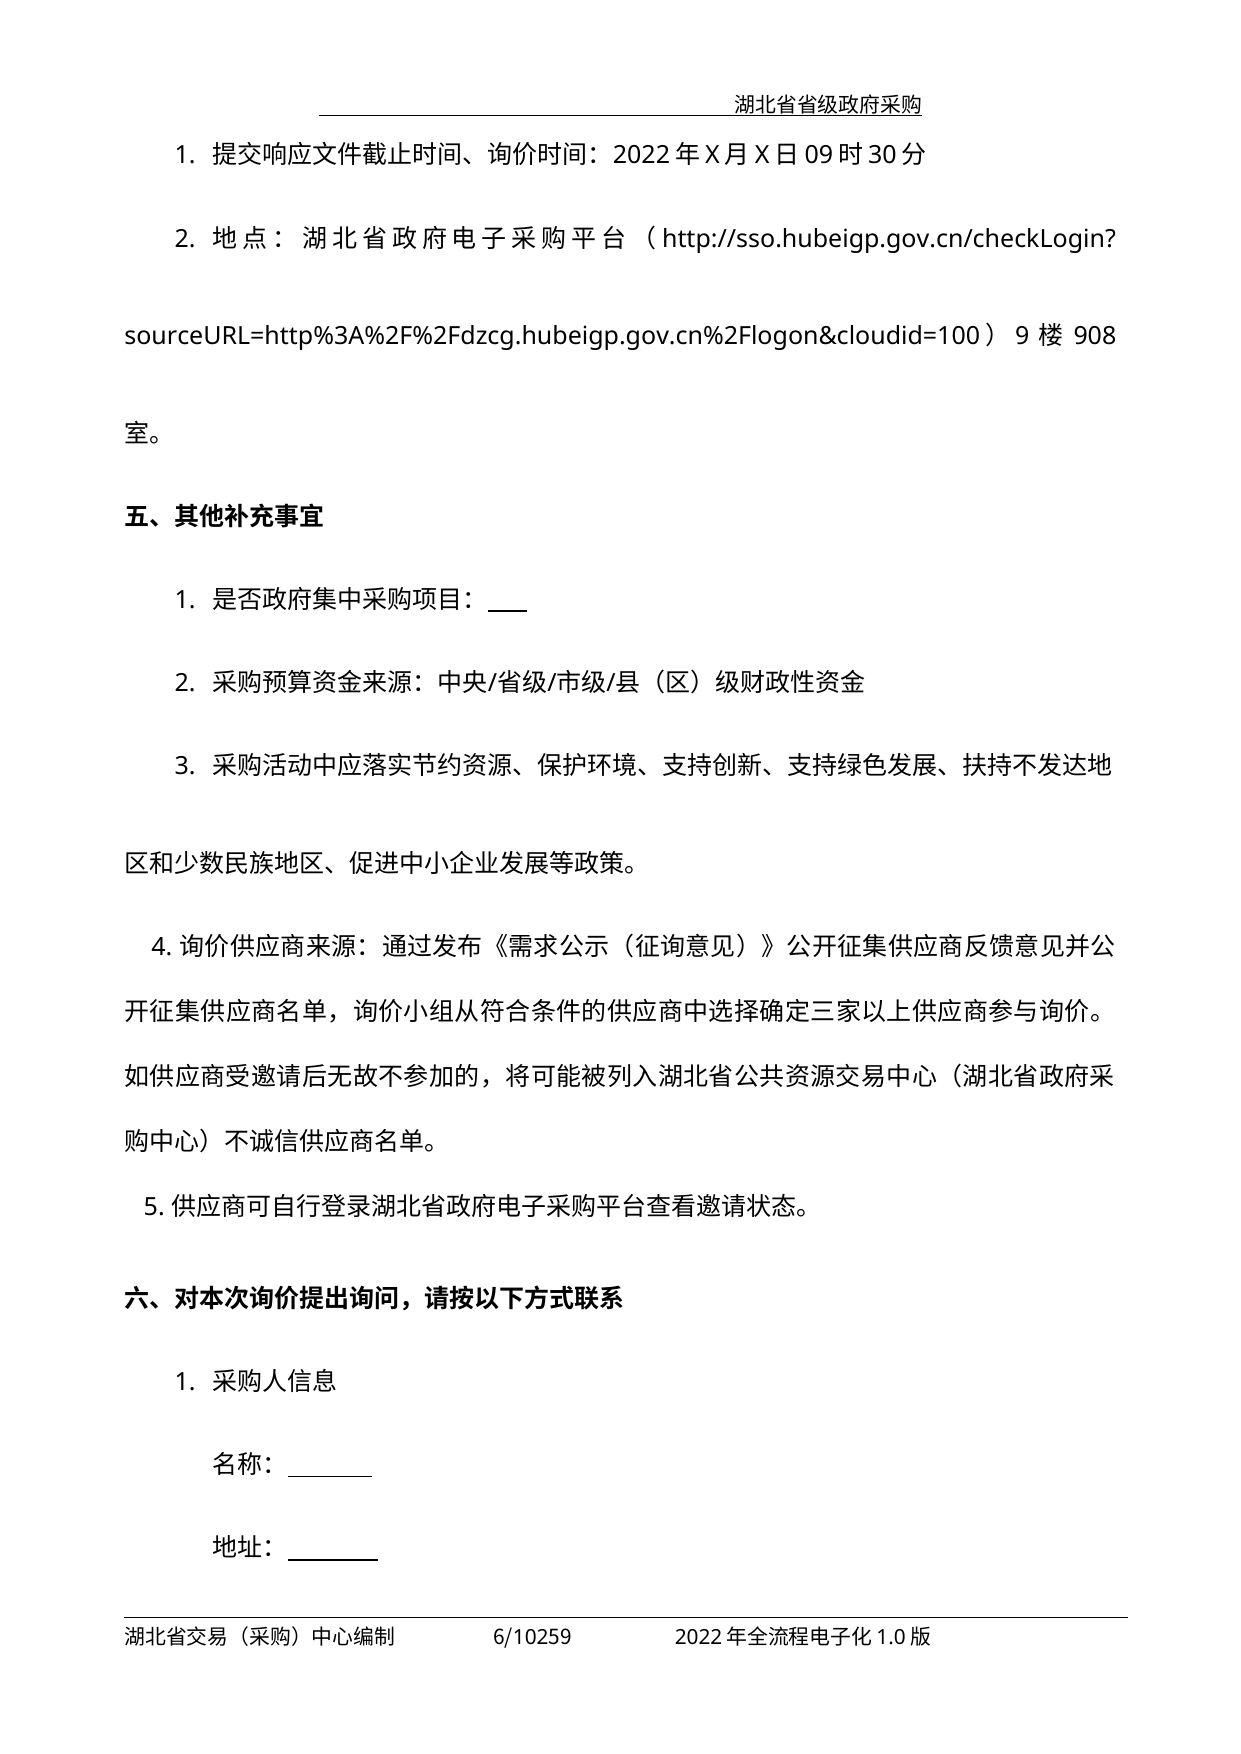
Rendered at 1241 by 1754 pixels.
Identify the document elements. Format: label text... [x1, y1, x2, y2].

text 4. 询价供应商来源：通过发布《需求公示（征询意见）》公开征集供应商反馈意见并公开征集供应商名单，询价小组从符合条件的供应商中选择确定三家以上供应商参与询价。如供应商受邀请后无故不参加的，将可能被列入湖北省公共资源交易中心（湖北省政府采购中心）不诚信供应商名单。 [124, 912, 1116, 1172]
text 六、对本次询价提出询问，请按以下方式联系 [124, 1264, 1116, 1329]
list 采购预算资金来源：中央/省级/市级/县（区）级财政性资金 [124, 648, 1116, 713]
list 是否政府集中采购项目： [174, 565, 1116, 630]
list 采购人信息 [174, 1347, 1116, 1412]
list 地点：湖北省政府电子采购平台（http://sso.hubeigp.gov.cn/checkLogin?sourceURL=http%3A%2F%2Fdzcg.hubeigp.gov.cn%2Flogon&cloudid=100）9楼908室。 [124, 204, 1116, 464]
text 名称： [213, 1430, 1116, 1495]
list 采购活动中应落实节约资源、保护环境、支持创新、支持绿色发展、扶持不发达地区和少数民族地区、促进中小企业发展等政策。 [124, 731, 1116, 894]
text 五、其他补充事宜 [124, 482, 1116, 547]
list 提交响应文件截止时间、询价时间：2022年X月X日09时30分 [124, 121, 1116, 186]
text 5. 供应商可自行登录湖北省政府电子采购平台查看邀请状态。 [124, 1172, 1116, 1237]
text 地址： [213, 1513, 1116, 1578]
